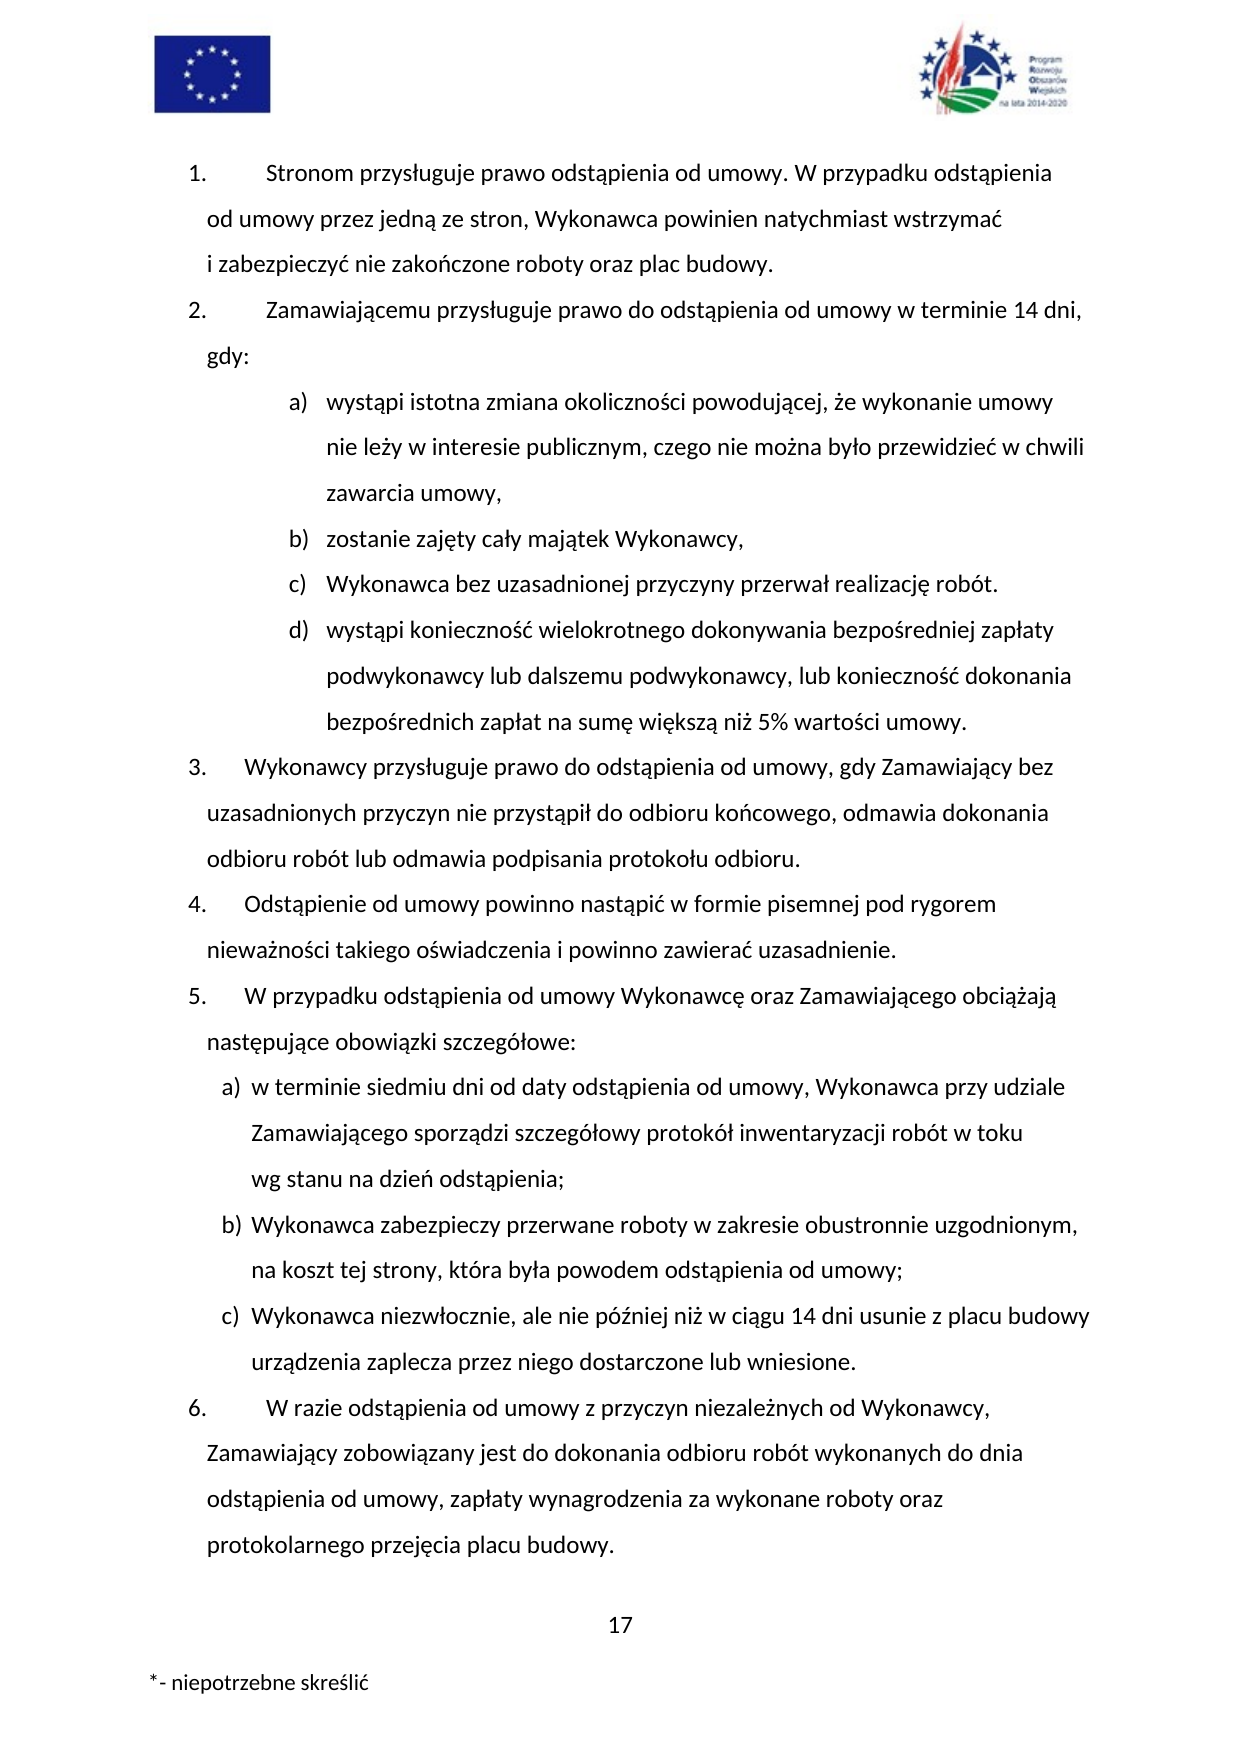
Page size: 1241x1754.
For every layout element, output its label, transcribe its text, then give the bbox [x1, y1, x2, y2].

list Zamawiającemu przysługuje prawo do odstąpienia od umowy w terminie 14 dni, gdy: [188, 294, 1093, 370]
list wystąpi istotna zmiana okoliczności powodującej, że wykonanie umowy nie leży w interesie publicznym, czego nie można było przewidzieć w chwili zawarcia umowy, [288, 386, 1093, 508]
list W przypadku odstąpienia od umowy Wykonawcę oraz Zamawiającego obciążają następujące obowiązki szczegółowe: [188, 980, 1093, 1056]
list Odstąpienie od umowy powinno nastąpić w formie pisemnej pod rygorem nieważności takiego oświadczenia i powinno zawierać uzasadnienie. [188, 889, 1093, 965]
list Wykonawca niezwłocznie, ale nie później niż w ciągu 14 dni usunie z placu budowy urządzenia zaplecza przez niego dostarczone lub wniesione. [221, 1300, 1093, 1376]
list zostanie zajęty cały majątek Wykonawcy, [288, 523, 1093, 553]
list Wykonawcy przysługuje prawo do odstąpienia od umowy, gdy Zamawiający bez uzasadnionych przyczyn nie przystąpił do odbioru końcowego, odmawia dokonania odbioru robót lub odmawia podpisania protokołu odbioru. [188, 751, 1093, 873]
list Stronom przysługuje prawo odstąpienia od umowy. W przypadku odstąpienia od umowy przez jedną ze stron, Wykonawca powinien natychmiast wstrzymać i zabezpieczyć nie zakończone roboty oraz plac budowy. [188, 157, 1093, 279]
picture [147, 14, 1076, 121]
list Wykonawca bez uzasadnionej przyczyny przerwał realizację robót. [288, 568, 1093, 599]
list Wykonawca zabezpieczy przerwane roboty w zakresie obustronnie uzgodnionym, na koszt tej strony, która była powodem odstąpienia od umowy; [221, 1209, 1093, 1285]
list w terminie siedmiu dni od daty odstąpienia od umowy, Wykonawca przy udziale Zamawiającego sporządzi szczegółowy protokół inwentaryzacji robót w toku wg stanu na dzień odstąpienia; [221, 1072, 1093, 1193]
list wystąpi konieczność wielokrotnego dokonywania bezpośredniej zapłaty podwykonawcy lub dalszemu podwykonawcy, lub konieczność dokonania bezpośrednich zapłat na sumę większą niż 5% wartości umowy. [288, 614, 1093, 736]
list W razie odstąpienia od umowy z przyczyn niezależnych od Wykonawcy, Zamawiający zobowiązany jest do dokonania odbioru robót wykonanych do dnia odstąpienia od umowy, zapłaty wynagrodzenia za wykonane roboty oraz protokolarnego przejęcia placu budowy. [188, 1392, 1093, 1559]
